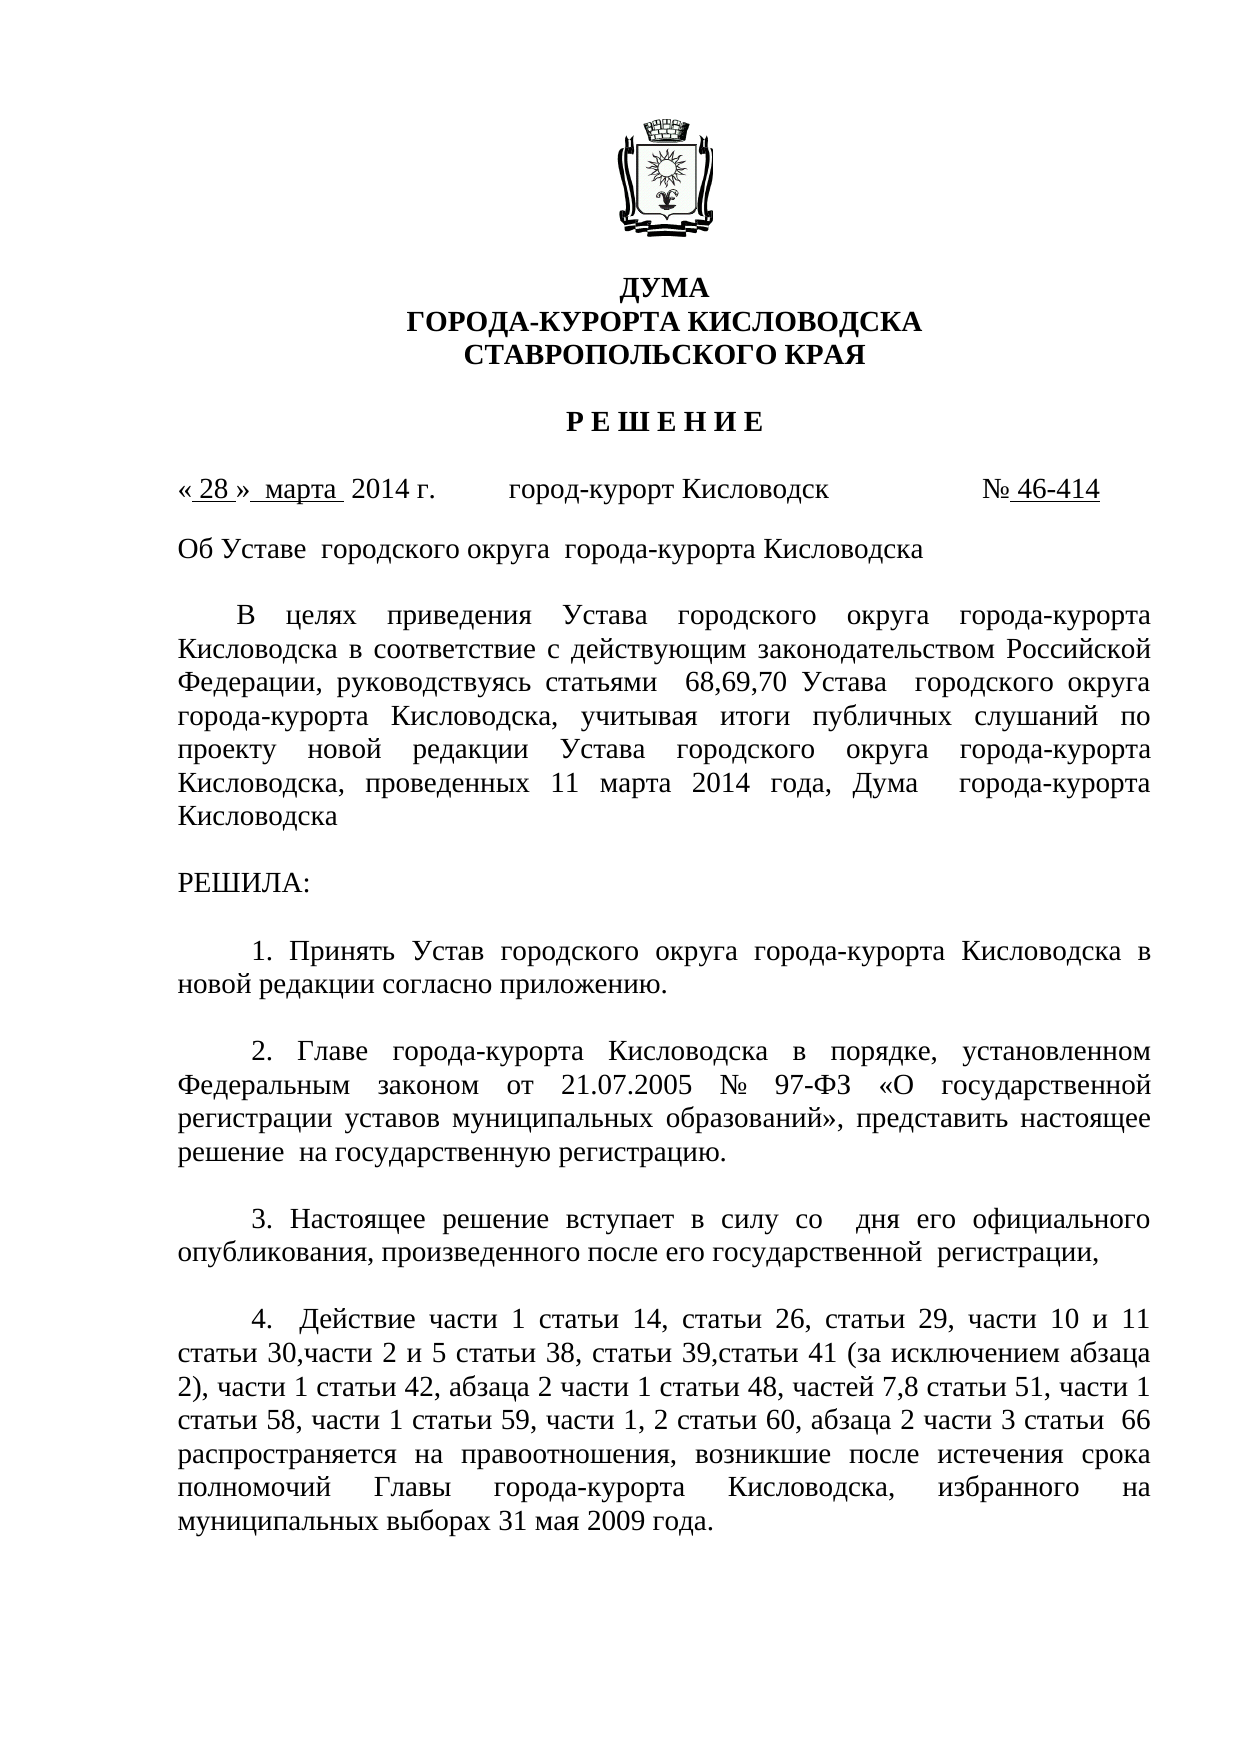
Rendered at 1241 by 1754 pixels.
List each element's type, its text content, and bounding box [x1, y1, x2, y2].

text 3. Настоящее решение вступает в силу со дня его официального опубликования, произведенного после его государственной регистрации, [177, 1201, 1152, 1268]
picture [616, 118, 713, 237]
text « 28 » марта 2014 г. город-курорт Кисловодск № 46-414 [177, 472, 1152, 505]
text 1. Принять Устав городского округа города-курорта Кисловодска в новой редакции согласно приложению. [177, 933, 1152, 1000]
text Об Уставе городского округа города-курорта Кисловодска [177, 539, 1152, 564]
title РЕШИЛА: [177, 866, 1152, 899]
text ГОРОДА-КУРОРТА КИСЛОВОДСКА [177, 304, 1152, 337]
text 4. Действие части 1 статьи 14, статьи 26, статьи 29, части 10 и 11 статьи 30,части 2 и 5 статьи 38, статьи 39,статьи 41 (за исключением абзаца 2), части 1 статьи 42, абзаца 2 части 1 статьи 48, частей 7,8 статьи 51, части 1 статьи 58, части 1 статьи 59, части 1, 2 статьи 60, абзаца 2 части 3 статьи 66 распространяется на правоотношения, возникшие после истечения срока полномочий Главы города-курорта Кисловодска, избранного на муниципальных выборах 31 мая 2009 года. [177, 1302, 1152, 1536]
text В целях приведения Устава городского округа города-курорта Кисловодска в соответствие с действующим законодательством Российской Федерации, руководствуясь статьями 68,69,70 Устава городского округа города-курорта Кисловодска, учитывая итоги публичных слушаний по проекту новой редакции Устава городского округа города-курорта Кисловодска, проведенных 11 марта 2014 года, Дума города-курорта Кисловодска [177, 597, 1152, 832]
text СТАВРОПОЛЬСКОГО КРАЯ [177, 337, 1152, 371]
text 2. Главе города-курорта Кисловодска в порядке, установленном Федеральным законом от 21.07.2005 № 97-ФЗ «О государственной регистрации уставов муниципальных образований», представить настоящее решение на государственную регистрацию. [177, 1033, 1152, 1167]
text ДУМА [177, 270, 1152, 304]
text Р Е Ш Е Н И Е [177, 404, 1152, 438]
